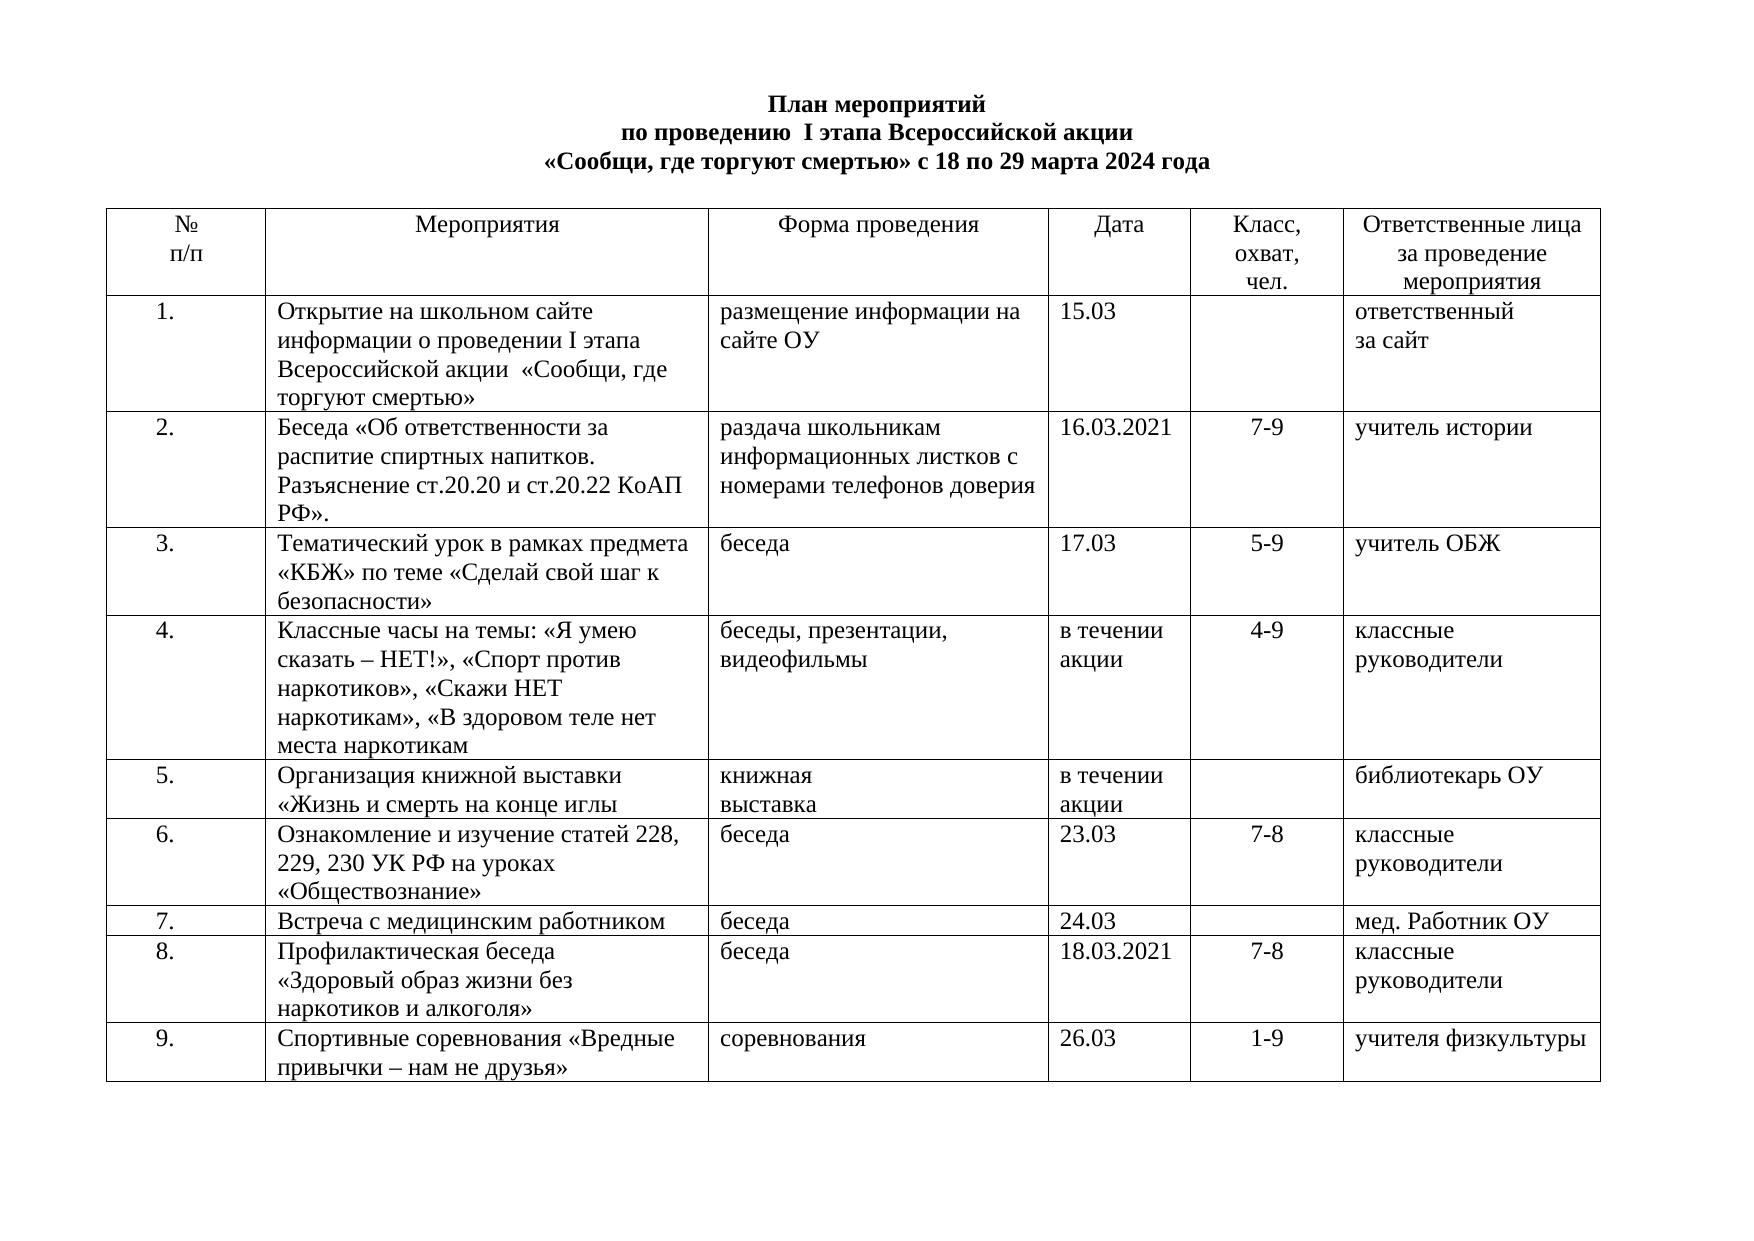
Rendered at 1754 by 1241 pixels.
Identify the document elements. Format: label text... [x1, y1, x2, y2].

table_cell в течении акции [1049, 760, 1190, 818]
table_cell классные руководители [1344, 936, 1600, 1022]
table_cell [107, 528, 265, 614]
table_cell 23.03 [1049, 819, 1190, 905]
table_cell беседа [709, 906, 1048, 935]
table_cell 1-9 [1191, 1023, 1343, 1081]
table_cell классные руководители [1344, 616, 1600, 759]
table_cell беседы, презентации, видеофильмы [709, 616, 1048, 759]
table_cell 4-9 [1191, 616, 1343, 759]
text «Сообщи, где торгуют смертью» с 18 по 29 марта 2024 года [118, 146, 1636, 175]
table_cell в течении акции [1049, 616, 1190, 759]
table_cell беседа [709, 936, 1048, 1022]
table_cell 24.03 [1049, 906, 1190, 935]
table_cell учитель ОБЖ [1344, 528, 1600, 614]
table_cell книжная выставка [709, 760, 1048, 818]
table_cell Беседа «Об ответственности за распитие спиртных напитков. Разъяснение ст.20.20 и ст.20.22 КоАП РФ». [266, 412, 708, 527]
table_cell 26.03 [1049, 1023, 1190, 1081]
table_header Дата [1049, 209, 1190, 295]
table_cell 18.03.2021 [1049, 936, 1190, 1022]
table_cell Профилактическая беседа «Здоровый образ жизни без наркотиков и алкоголя» [266, 936, 708, 1022]
table_header Ответственные лица за проведение мероприятия [1344, 209, 1600, 295]
text План мероприятий [118, 89, 1636, 117]
table_cell Спортивные соревнования «Вредные привычки – нам не друзья» [266, 1023, 708, 1081]
table_cell Тематический урок в рамках предмета «КБЖ» по теме «Сделай свой шаг к безопасности» [266, 528, 708, 614]
table_cell [1191, 760, 1343, 818]
table_cell классные руководители [1344, 819, 1600, 905]
table_cell учитель истории [1344, 412, 1600, 527]
table_header № п/п [107, 209, 265, 295]
table_cell Классные часы на темы: «Я умею сказать – НЕТ!», «Спорт против наркотиков», «Скажи НЕТ наркотикам», «В здоровом теле нет места наркотикам [266, 616, 708, 759]
table_cell Организация книжной выставки «Жизнь и смерть на конце иглы [266, 760, 708, 818]
table_cell 17.03 [1049, 528, 1190, 614]
table_cell Ознакомление и изучение статей 228, 229, 230 УК РФ на уроках «Обществознание» [266, 819, 708, 905]
table_cell размещение информации на сайте ОУ [709, 296, 1048, 411]
table_cell 15.03 [1049, 296, 1190, 411]
table_cell Встреча с медицинским работником [266, 906, 708, 935]
table_cell [107, 412, 265, 527]
table_cell беседа [709, 819, 1048, 905]
table_cell 7-8 [1191, 819, 1343, 905]
table_cell Открытие на школьном сайте информации о проведении I этапа Всероссийской акции «Сообщи, где торгуют смертью» [266, 296, 708, 411]
table_cell [107, 760, 265, 818]
table_cell [1191, 296, 1343, 411]
table_cell [107, 296, 265, 411]
table_cell [107, 906, 265, 935]
text по проведению I этапа Всероссийской акции [118, 117, 1636, 146]
table_header Мероприятия [266, 209, 708, 295]
table_cell беседа [709, 528, 1048, 614]
table_cell 7-8 [1191, 936, 1343, 1022]
table_cell мед. Работник ОУ [1344, 906, 1600, 935]
table_cell [107, 1023, 265, 1081]
table_cell [107, 616, 265, 759]
table_cell [1191, 906, 1343, 935]
table_cell ответственный за сайт [1344, 296, 1600, 411]
table_cell учителя физкультуры [1344, 1023, 1600, 1081]
table_cell раздача школьникам информационных листков с номерами телефонов доверия [709, 412, 1048, 527]
table_cell соревнования [709, 1023, 1048, 1081]
table_cell 7-9 [1191, 412, 1343, 527]
table_header Класс, охват, чел. [1191, 209, 1343, 295]
table_cell библиотекарь ОУ [1344, 760, 1600, 818]
table_cell [107, 936, 265, 1022]
table_header Форма проведения [709, 209, 1048, 295]
table_cell [107, 819, 265, 905]
table_cell 16.03.2021 [1049, 412, 1190, 527]
table_cell 5-9 [1191, 528, 1343, 614]
